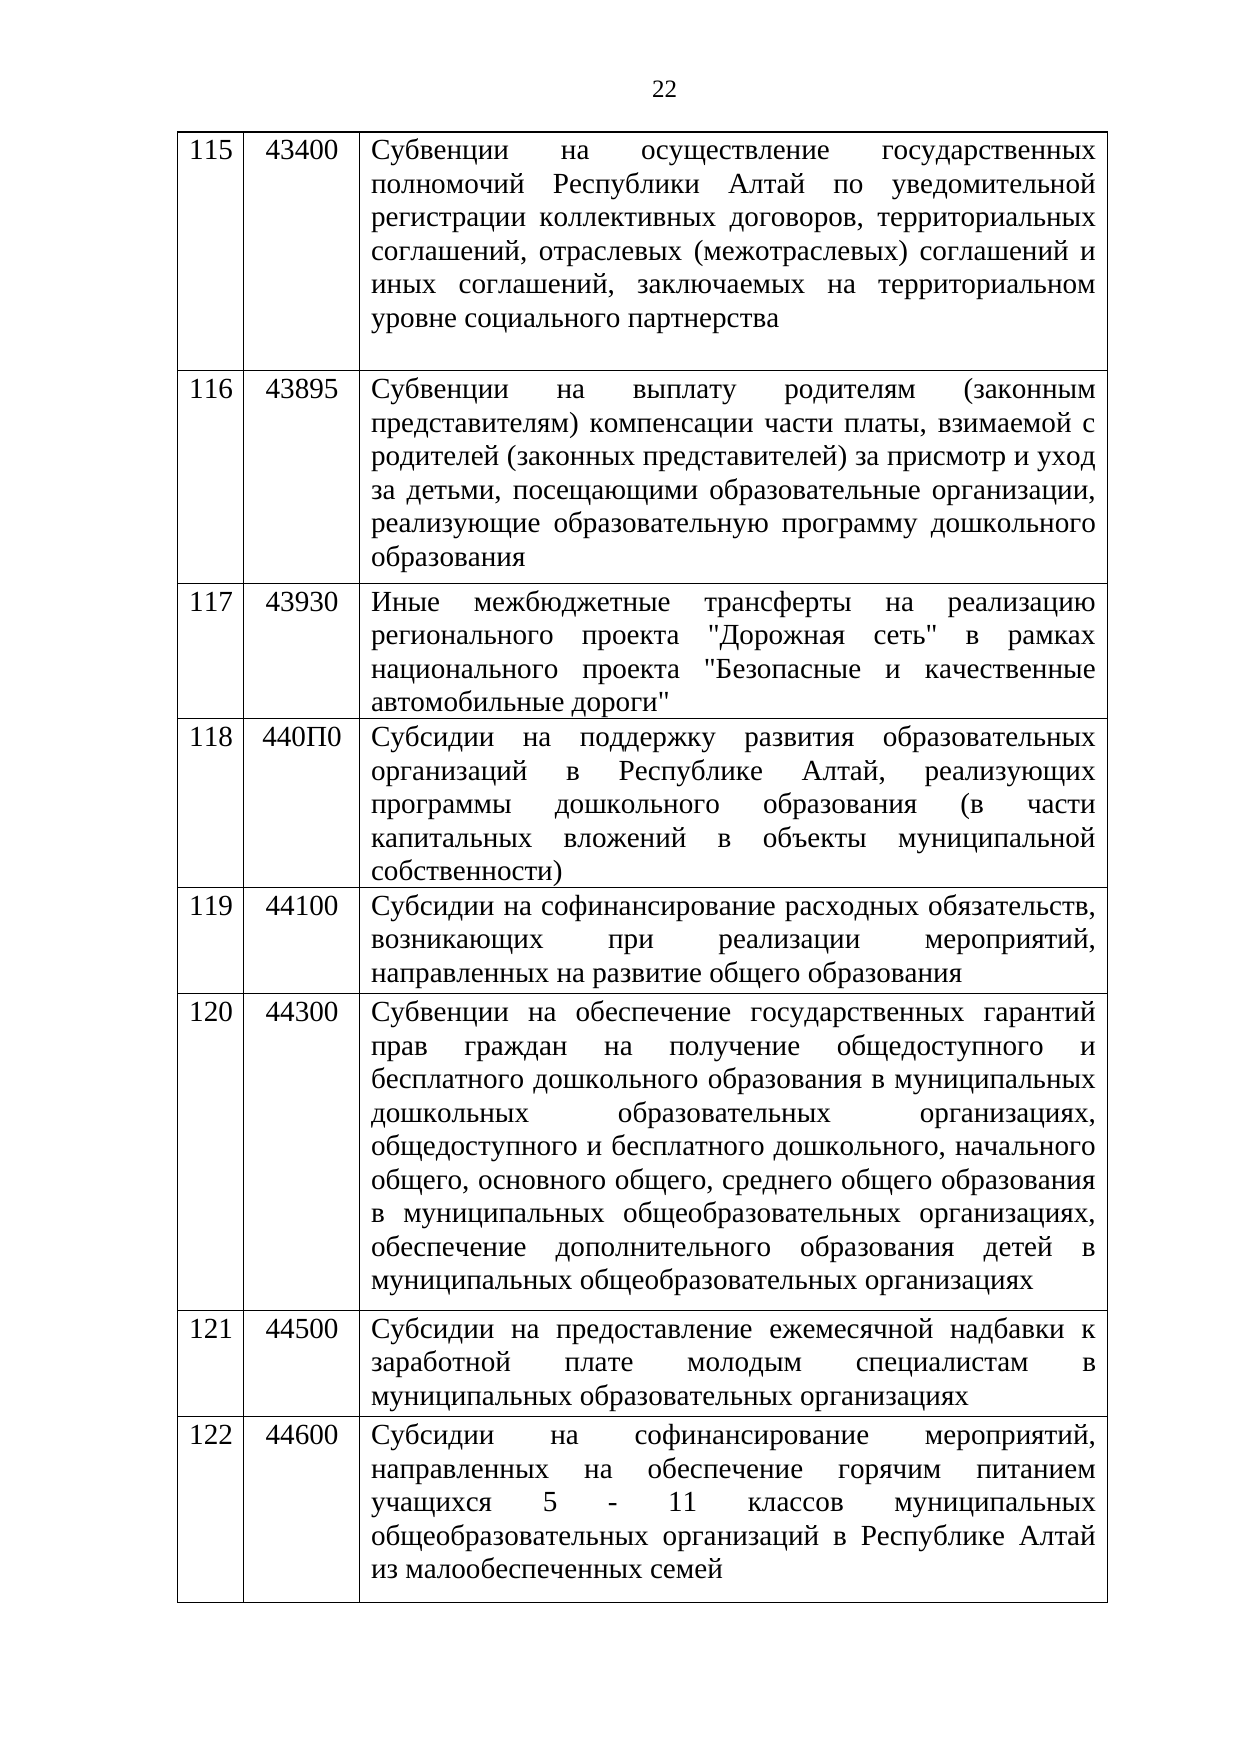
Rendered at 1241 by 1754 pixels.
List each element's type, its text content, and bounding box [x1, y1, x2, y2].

table_cell Субвенции на выплату родителям (законным представителям) компенсации части платы, взимаемой с родителей (законных представителей) за присмотр и уход за детьми, посещающими образовательные организации, реализующие образовательную программу дошкольного образования [360, 371, 1107, 583]
table_cell 117 [178, 584, 243, 718]
table_cell 44500 [244, 1311, 359, 1416]
table_cell 118 [178, 719, 243, 887]
table_cell 116 [178, 371, 243, 583]
table_cell 43400 [244, 133, 359, 370]
table_cell 440П0 [244, 719, 359, 887]
table_cell Субсидии на софинансирование расходных обязательств, возникающих при реализации мероприятий, направленных на развитие общего образования [360, 888, 1107, 993]
table_cell 119 [178, 888, 243, 993]
table_cell 44600 [244, 1417, 359, 1602]
table_cell Субвенции на осуществление государственных полномочий Республики Алтай по уведомительной регистрации коллективных договоров, территориальных соглашений, отраслевых (межотраслевых) соглашений и иных соглашений, заключаемых на территориальном уровне социального партнерства [360, 133, 1107, 370]
table_cell Субвенции на обеспечение государственных гарантий прав граждан на получение общедоступного и бесплатного дошкольного образования в муниципальных дошкольных образовательных организациях, общедоступного и бесплатного дошкольного, начального общего, основного общего, среднего общего образования в муниципальных общеобразовательных организациях, обеспечение дополнительного образования детей в муниципальных общеобразовательных организациях [360, 994, 1107, 1310]
table_cell 115 [178, 133, 243, 370]
table_cell 122 [178, 1417, 243, 1602]
table_cell Субсидии на предоставление ежемесячной надбавки к заработной плате молодым специалистам в муниципальных образовательных организациях [360, 1311, 1107, 1416]
table_cell 44100 [244, 888, 359, 993]
table_cell 120 [178, 994, 243, 1310]
table_cell 43895 [244, 371, 359, 583]
table_cell Субсидии на поддержку развития образовательных организаций в Республике Алтай, реализующих программы дошкольного образования (в части капитальных вложений в объекты муниципальной собственности) [360, 719, 1107, 887]
table_cell 43930 [244, 584, 359, 718]
table_cell Субсидии на софинансирование мероприятий, направленных на обеспечение горячим питанием учащихся 5 - 11 классов муниципальных общеобразовательных организаций в Республике Алтай из малообеспеченных семей [360, 1417, 1107, 1602]
table_cell 121 [178, 1311, 243, 1416]
table_cell 44300 [244, 994, 359, 1310]
table_cell Иные межбюджетные трансферты на реализацию регионального проекта "Дорожная сеть" в рамках национального проекта "Безопасные и качественные автомобильные дороги" [360, 584, 1107, 718]
